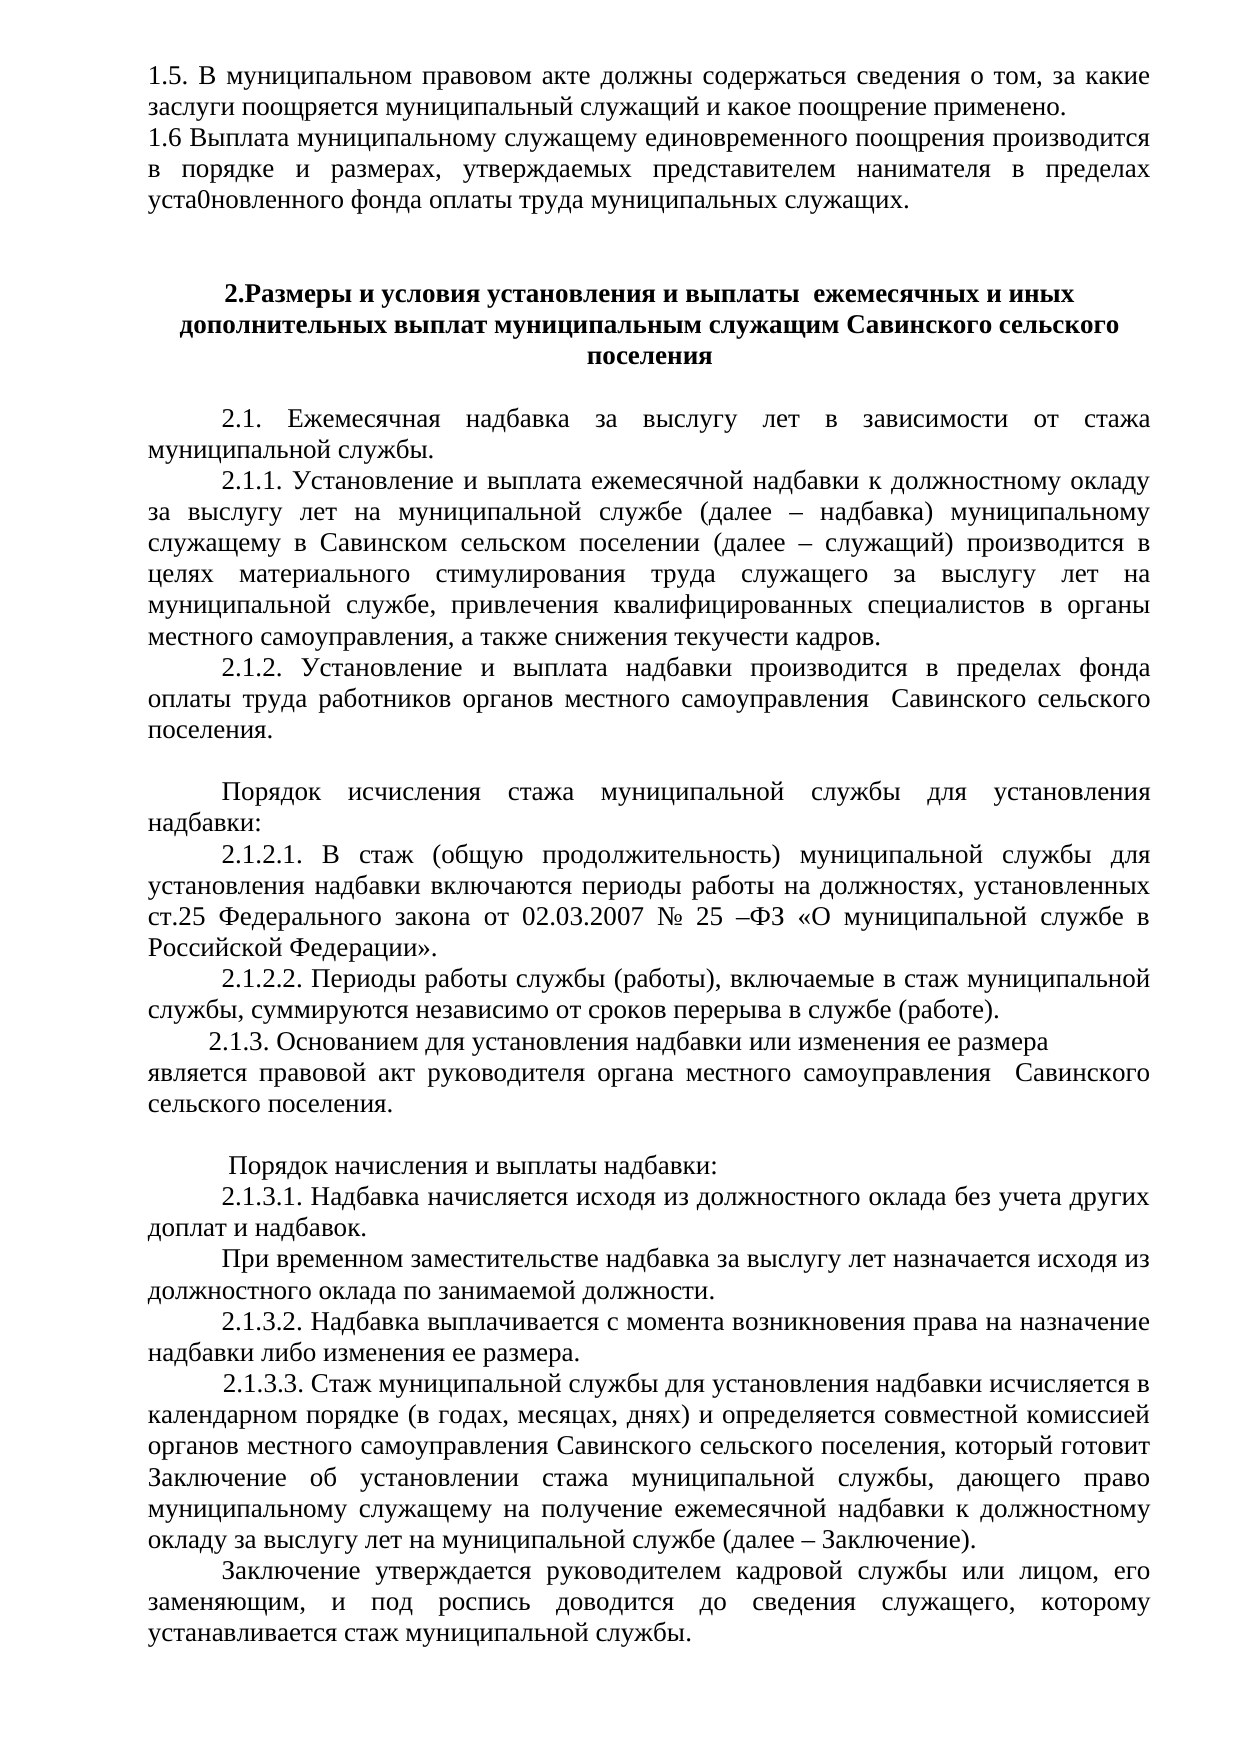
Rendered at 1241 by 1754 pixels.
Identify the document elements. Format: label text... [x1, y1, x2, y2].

text 2.1.3.1. Надбавка начисляется исходя из должностного оклада без учета других доплат и надбавок. [148, 1180, 1152, 1243]
text 2.1.2.2. Периоды работы службы (работы), включаемые в стаж муниципальной службы, суммируются независимо от сроков перерыва в службе (работе). [148, 962, 1152, 1024]
text 1.5. В муниципальном правовом акте должны содержаться сведения о том, за какие заслуги поощряется муниципальный служащий и какое поощрение применено. [148, 59, 1152, 121]
text 1.6 Выплата муниципальному служащему единовременного поощрения производится в порядке и размерах, утверждаемых представителем нанимателя в пределах уста0новленного фонда оплаты труда муниципальных служащих. [148, 121, 1152, 215]
text Порядок исчисления стажа муниципальной службы для установления надбавки: [148, 775, 1152, 838]
text При временном заместительстве надбавка за выслугу лет назначается исходя из должностного оклада по занимаемой должности. [148, 1243, 1152, 1305]
text 2.1.3.2. Надбавка выплачивается с момента возникновения права на назначение надбавки либо изменения ее размера. [148, 1305, 1152, 1367]
text 2.1. Ежемесячная надбавка за выслугу лет в зависимости от стажа муниципальной службы. [148, 402, 1152, 464]
text 2.1.3.3. Стаж муниципальной службы для установления надбавки исчисляется в календарном порядке (в годах, месяцах, днях) и определяется совместной комиссией органов местного самоуправления Савинского сельского поселения, который готовит Заключение об установлении стажа муниципальной службы, дающего право муниципальному служащему на получение ежемесячной надбавки к должностному окладу за выслугу лет на муниципальной службе (далее – Заключение). [148, 1367, 1152, 1554]
text 2.1.3. Основанием для установления надбавки или изменения ее размера [148, 1024, 1152, 1056]
text 2.1.1. Установление и выплата ежемесячной надбавки к должностному окладу за выслугу лет на муниципальной службе (далее – надбавка) муниципальному служащему в Савинском сельском поселении (далее – служащий) производится в целях материального стимулирования труда служащего за выслугу лет на муниципальной службе, привлечения квалифицированных специалистов в органы местного самоуправления, а также снижения текучести кадров. [148, 464, 1152, 651]
text является правовой акт руководителя органа местного самоуправления Савинского сельского поселения. [148, 1056, 1152, 1118]
text 2.Размеры и условия установления и выплаты ежемесячных и иных дополнительных выплат муниципальным служащим Савинского сельского поселения [148, 277, 1152, 371]
text Порядок начисления и выплаты надбавки: [148, 1149, 1152, 1180]
text 2.1.2. Установление и выплата надбавки производится в пределах фонда оплаты труда работников органов местного самоуправления Савинского сельского поселения. [148, 651, 1152, 744]
text Заключение утверждается руководителем кадровой службы или лицом, его заменяющим, и под роспись доводится до сведения служащего, которому устанавливается стаж муниципальной службы. [148, 1554, 1152, 1647]
text 2.1.2.1. В стаж (общую продолжительность) муниципальной службы для установления надбавки включаются периоды работы на должностях, установленных ст.25 Федерального закона от 02.03.2007 № 25 –ФЗ «О муниципальной службе в Российской Федерации». [148, 838, 1152, 962]
